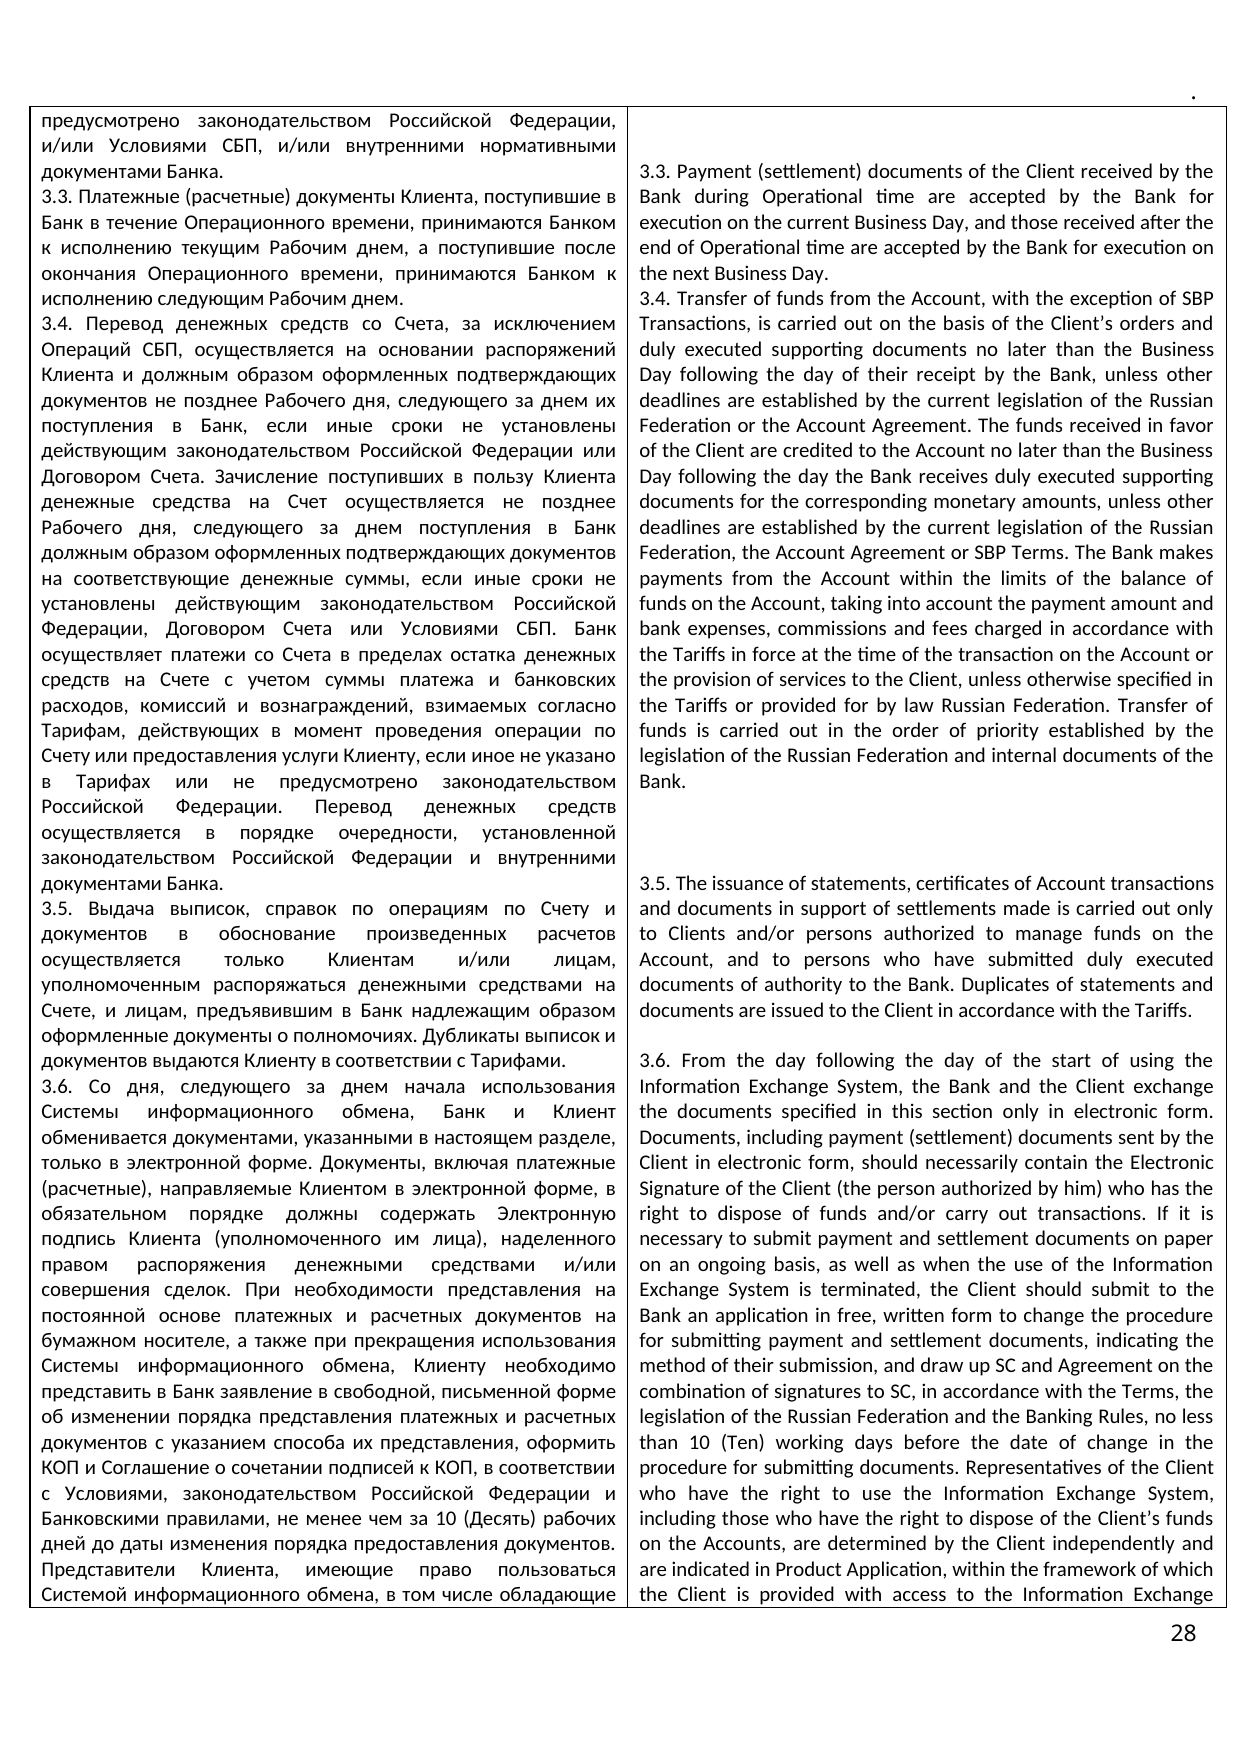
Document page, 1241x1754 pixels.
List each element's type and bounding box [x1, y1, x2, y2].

table_cell [628, 107, 1226, 1607]
table_cell [31, 107, 627, 1607]
